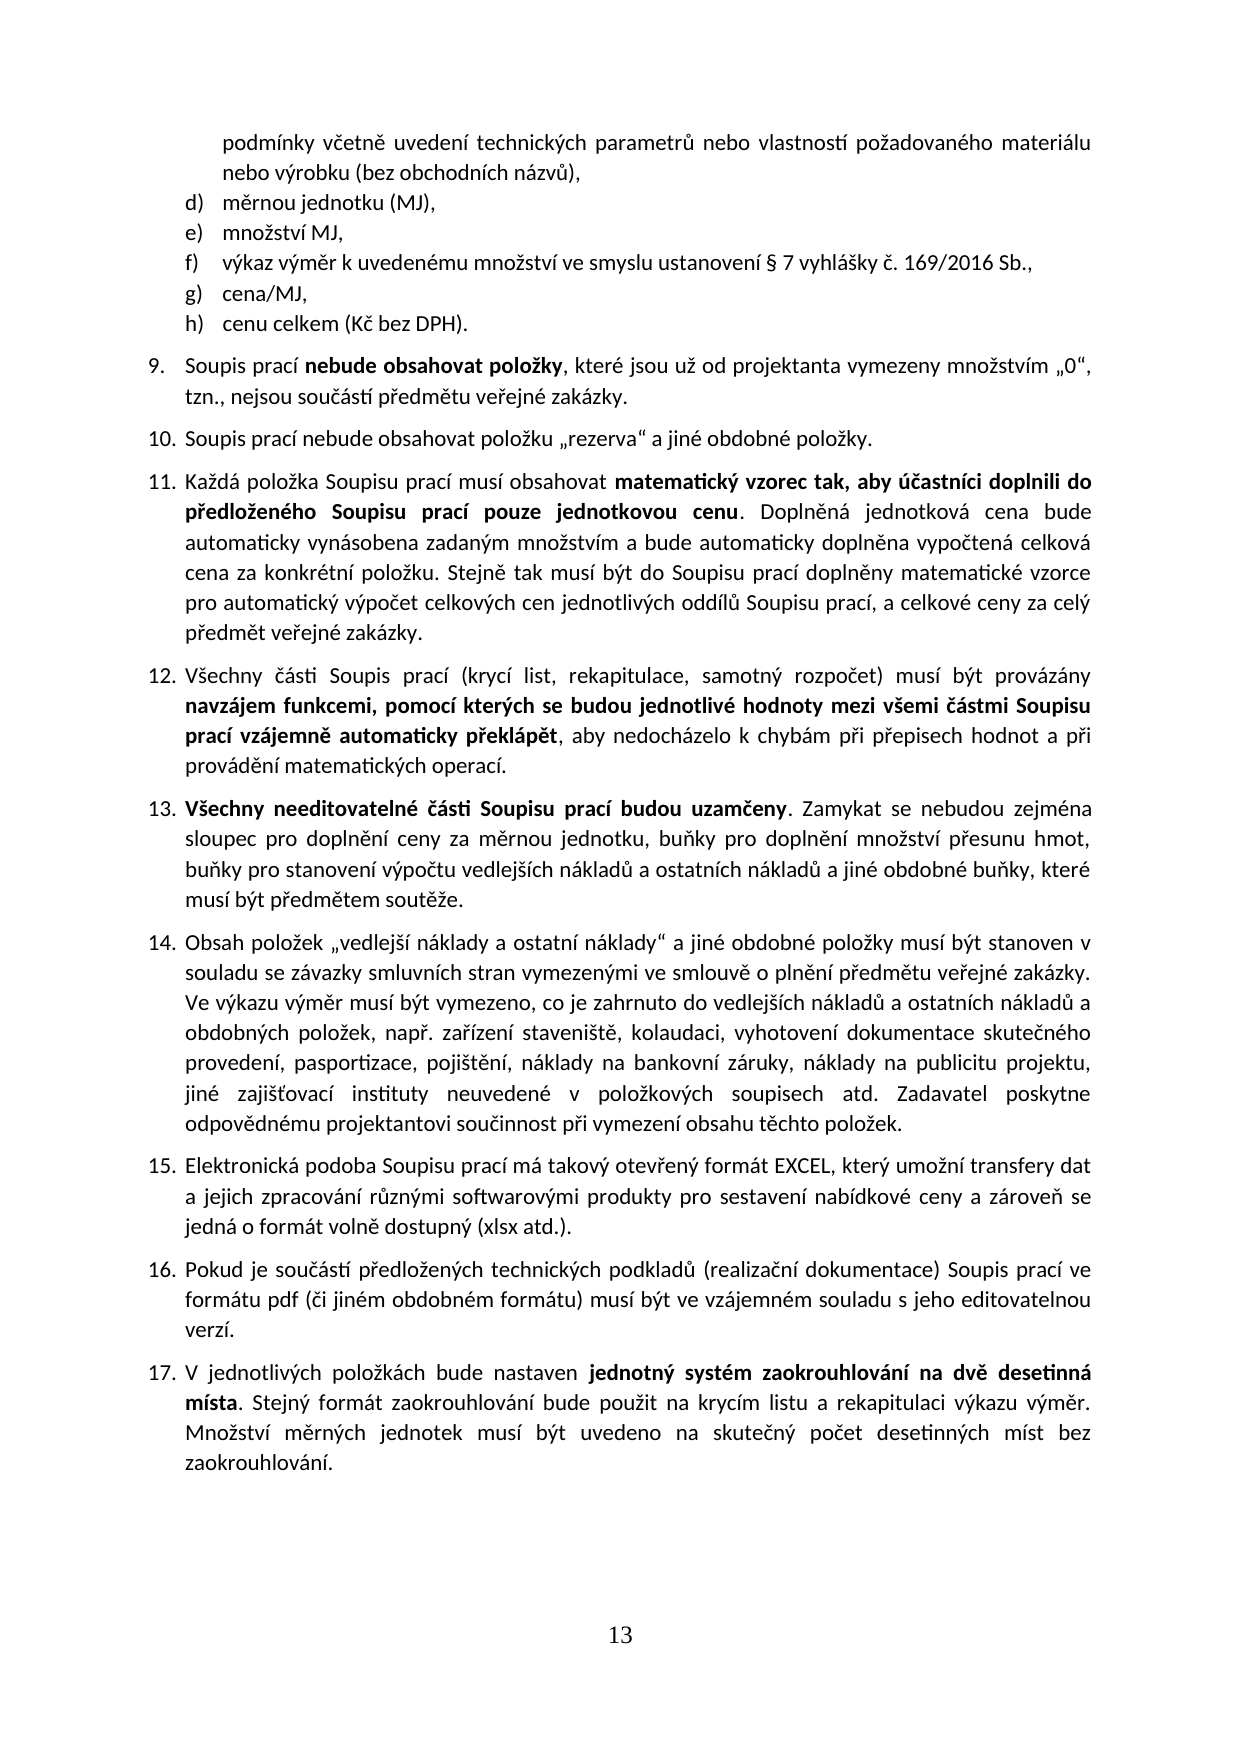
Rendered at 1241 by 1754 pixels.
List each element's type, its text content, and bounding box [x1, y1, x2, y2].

list Každá položka Soupisu prací musí obsahovat matematický vzorec tak, aby účastníci doplnili do předloženého Soupisu prací pouze jednotkovou cenu. Doplněná jednotková cena bude automaticky vynásobena zadaným množstvím a bude automaticky doplněna vypočtená celková cena za konkrétní položku. Stejně tak musí být do Soupisu prací doplněny matematické vzorce pro automatický výpočet celkových cen jednotlivých oddílů Soupisu prací, a celkové ceny za celý předmět veřejné zakázky. [148, 467, 1092, 646]
list Soupis prací nebude obsahovat položky, které jsou už od projektanta vymezeny množstvím „0“, tzn., nejsou součástí předmětu veřejné zakázky. [148, 352, 1092, 410]
list V jednotlivých položkách bude nastaven jednotný systém zaokrouhlování na dvě desetinná místa. Stejný formát zaokrouhlování bude použit na krycím listu a rekapitulaci výkazu výměr. Množství měrných jednotek musí být uvedeno na skutečný počet desetinných míst bez zaokrouhlování. [148, 1358, 1092, 1476]
list Všechny needitovatelné části Soupisu prací budou uzamčeny. Zamykat se nebudou zejména sloupec pro doplnění ceny za měrnou jednotku, buňky pro doplnění množství přesunu hmot, buňky pro stanovení výpočtu vedlejších nákladů a ostatních nákladů a jiné obdobné buňky, které musí být předmětem soutěže. [148, 794, 1092, 913]
list cenu celkem (Kč bez DPH). [185, 309, 1092, 337]
list Obsah položek „vedlejší náklady a ostatní náklady“ a jiné obdobné položky musí být stanoven v souladu se závazky smluvních stran vymezenými ve smlouvě o plnění předmětu veřejné zakázky. Ve výkazu výměr musí být vymezeno, co je zahrnuto do vedlejších nákladů a ostatních nákladů a obdobných položek, např. zařízení staveniště, kolaudaci, vyhotovení dokumentace skutečného provedení, pasportizace, pojištění, náklady na bankovní záruky, náklady na publicitu projektu, jiné zajišťovací instituty neuvedené v položkových soupisech atd. Zadavatel poskytne odpovědnému projektantovi součinnost při vymezení obsahu těchto položek. [148, 928, 1092, 1137]
list cena/MJ, [185, 279, 1092, 307]
list množství MJ, [185, 218, 1092, 246]
list výkaz výměr k uvedenému množství ve smyslu ustanovení § 7 vyhlášky č. 169/2016 Sb., [185, 248, 1092, 276]
list Pokud je součástí předložených technických podkladů (realizační dokumentace) Soupis prací ve formátu pdf (či jiném obdobném formátu) musí být ve vzájemném souladu s jeho editovatelnou verzí. [148, 1255, 1092, 1343]
list měrnou jednotku (MJ), [185, 188, 1092, 216]
list Elektronická podoba Soupisu prací má takový otevřený formát EXCEL, který umožní transfery dat a jejich zpracování různými softwarovými produkty pro sestavení nabídkové ceny a zároveň se jedná o formát volně dostupný (xlsx atd.). [148, 1152, 1092, 1240]
list Všechny části Soupis prací (krycí list, rekapitulace, samotný rozpočet) musí být provázány navzájem funkcemi, pomocí kterých se budou jednotlivé hodnoty mezi všemi částmi Soupisu prací vzájemně automaticky překlápět, aby nedocházelo k chybám při přepisech hodnot a při provádění matematických operací. [148, 661, 1092, 779]
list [185, 128, 1092, 186]
list Soupis prací nebude obsahovat položku „rezerva“ a jiné obdobné položky. [148, 424, 1092, 452]
